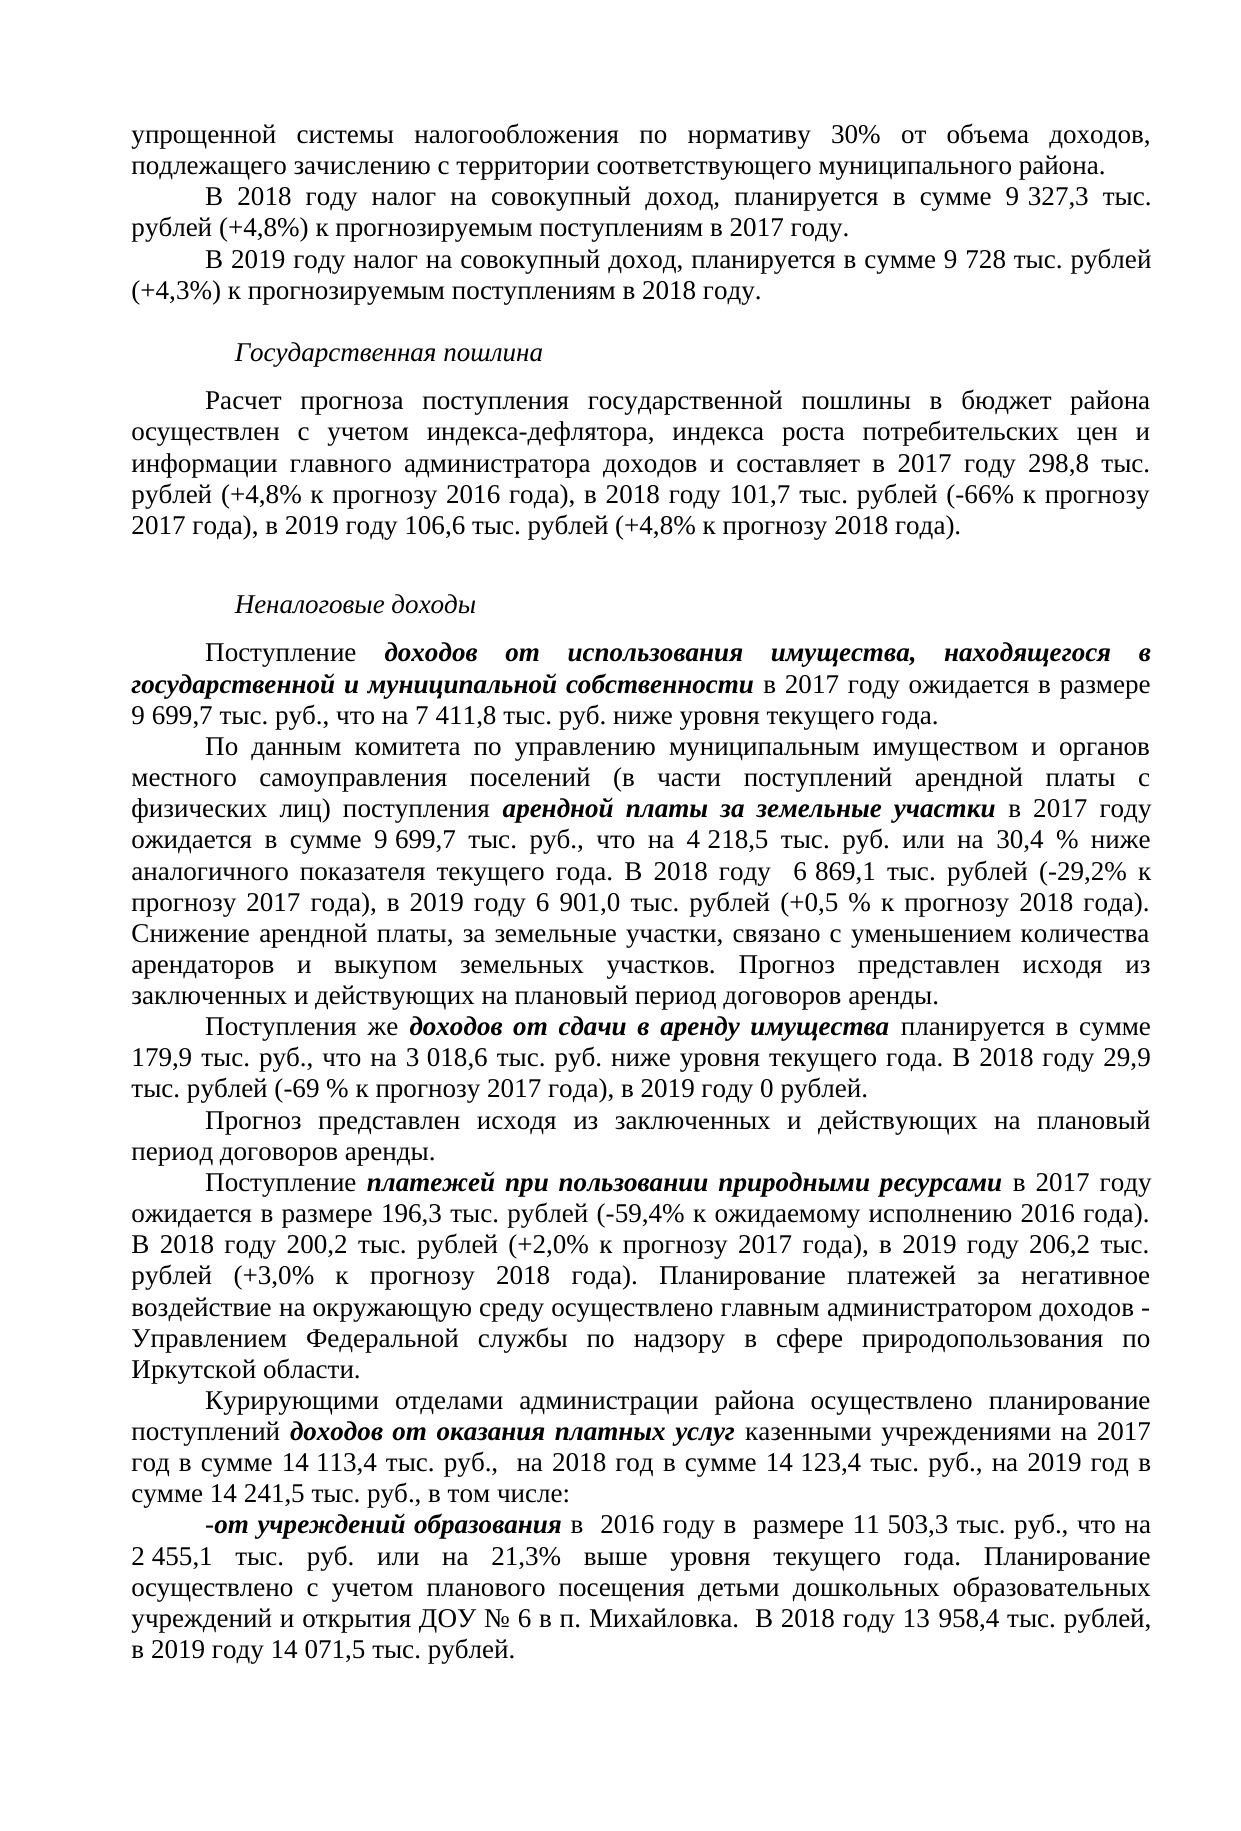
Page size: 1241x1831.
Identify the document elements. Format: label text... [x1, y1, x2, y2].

text Прогноз представлен исходя из заключенных и действующих на плановый период договоров аренды. [131, 1104, 1152, 1166]
text По данным комитета по управлению муниципальным имуществом и органов местного самоуправления поселений (в части поступлений арендной платы с физических лиц) поступления арендной платы за земельные участки в 2017 году ожидается в сумме 9 699,7 тыс. руб., что на 4 218,5 тыс. руб. или на 30,4 % ниже аналогичного показателя текущего года. В 2018 году 6 869,1 тыс. рублей (-29,2% к прогнозу 2017 года), в 2019 году 6 901,0 тыс. рублей (+0,5 % к прогнозу 2018 года). Снижение арендной платы, за земельные участки, связано с уменьшением количества арендаторов и выкупом земельных участков. Прогноз представлен исходя из заключенных и действующих на плановый период договоров аренды. [131, 730, 1152, 1010]
text Поступление доходов от использования имущества, находящегося в государственной и муниципальной собственности в 2017 году ожидается в размере 9 699,7 тыс. руб., что на 7 411,8 тыс. руб. ниже уровня текущего года. [131, 637, 1152, 730]
text -от учреждений образования в 2016 году в размере 11 503,3 тыс. руб., что на 2 455,1 тыс. руб. или на 21,3% выше уровня текущего года. Планирование осуществлено с учетом планового посещения детьми дошкольных образовательных учреждений и открытия ДОУ № 6 в п. Михайловка. В 2018 году 13 958,4 тыс. рублей, в 2019 году 14 071,5 тыс. рублей. [131, 1509, 1152, 1664]
text В 2019 году налог на совокупный доход, планируется в сумме 9 728 тыс. рублей (+4,3%) к прогнозируемым поступлениям в 2018 году. [131, 243, 1152, 305]
text В 2018 году налог на совокупный доход, планируется в сумме 9 327,3 тыс. рублей (+4,8%) к прогнозируемым поступлениям в 2017 году. [131, 180, 1152, 243]
text Расчет прогноза поступления государственной пошлины в бюджет района осуществлен с учетом индекса-дефлятора, индекса роста потребительских цен и информации главного администратора доходов и составляет в 2017 году 298,8 тыс. рублей (+4,8% к прогнозу 2016 года), в 2018 году 101,7 тыс. рублей (-66% к прогнозу 2017 года), в 2019 году 106,6 тыс. рублей (+4,8% к прогнозу 2018 года). [131, 384, 1152, 540]
text Неналоговые доходы [161, 588, 1152, 619]
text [131, 118, 1152, 180]
text Государственная пошлина [161, 336, 1152, 367]
text Поступление платежей при пользовании природными ресурсами в 2017 году ожидается в размере 196,3 тыс. рублей (-59,4% к ожидаемому исполнению 2016 года). В 2018 году 200,2 тыс. рублей (+2,0% к прогнозу 2017 года), в 2019 году 206,2 тыс. рублей (+3,0% к прогнозу 2018 года). Планирование платежей за негативное воздействие на окружающую среду осуществлено главным администратором доходов - Управлением Федеральной службы по надзору в сфере природопользования по Иркутской области. [131, 1166, 1152, 1384]
text Поступления же доходов от сдачи в аренду имущества планируется в сумме 179,9 тыс. руб., что на 3 018,6 тыс. руб. ниже уровня текущего года. В 2018 году 29,9 тыс. рублей (-69 % к прогнозу 2017 года), в 2019 году 0 рублей. [131, 1010, 1152, 1104]
text Курирующими отделами администрации района осуществлено планирование поступлений доходов от оказания платных услуг казенными учреждениями на 2017 год в сумме 14 113,4 тыс. руб., на 2018 год в сумме 14 123,4 тыс. руб., на 2019 год в сумме 14 241,5 тыс. руб., в том числе: [131, 1384, 1152, 1509]
